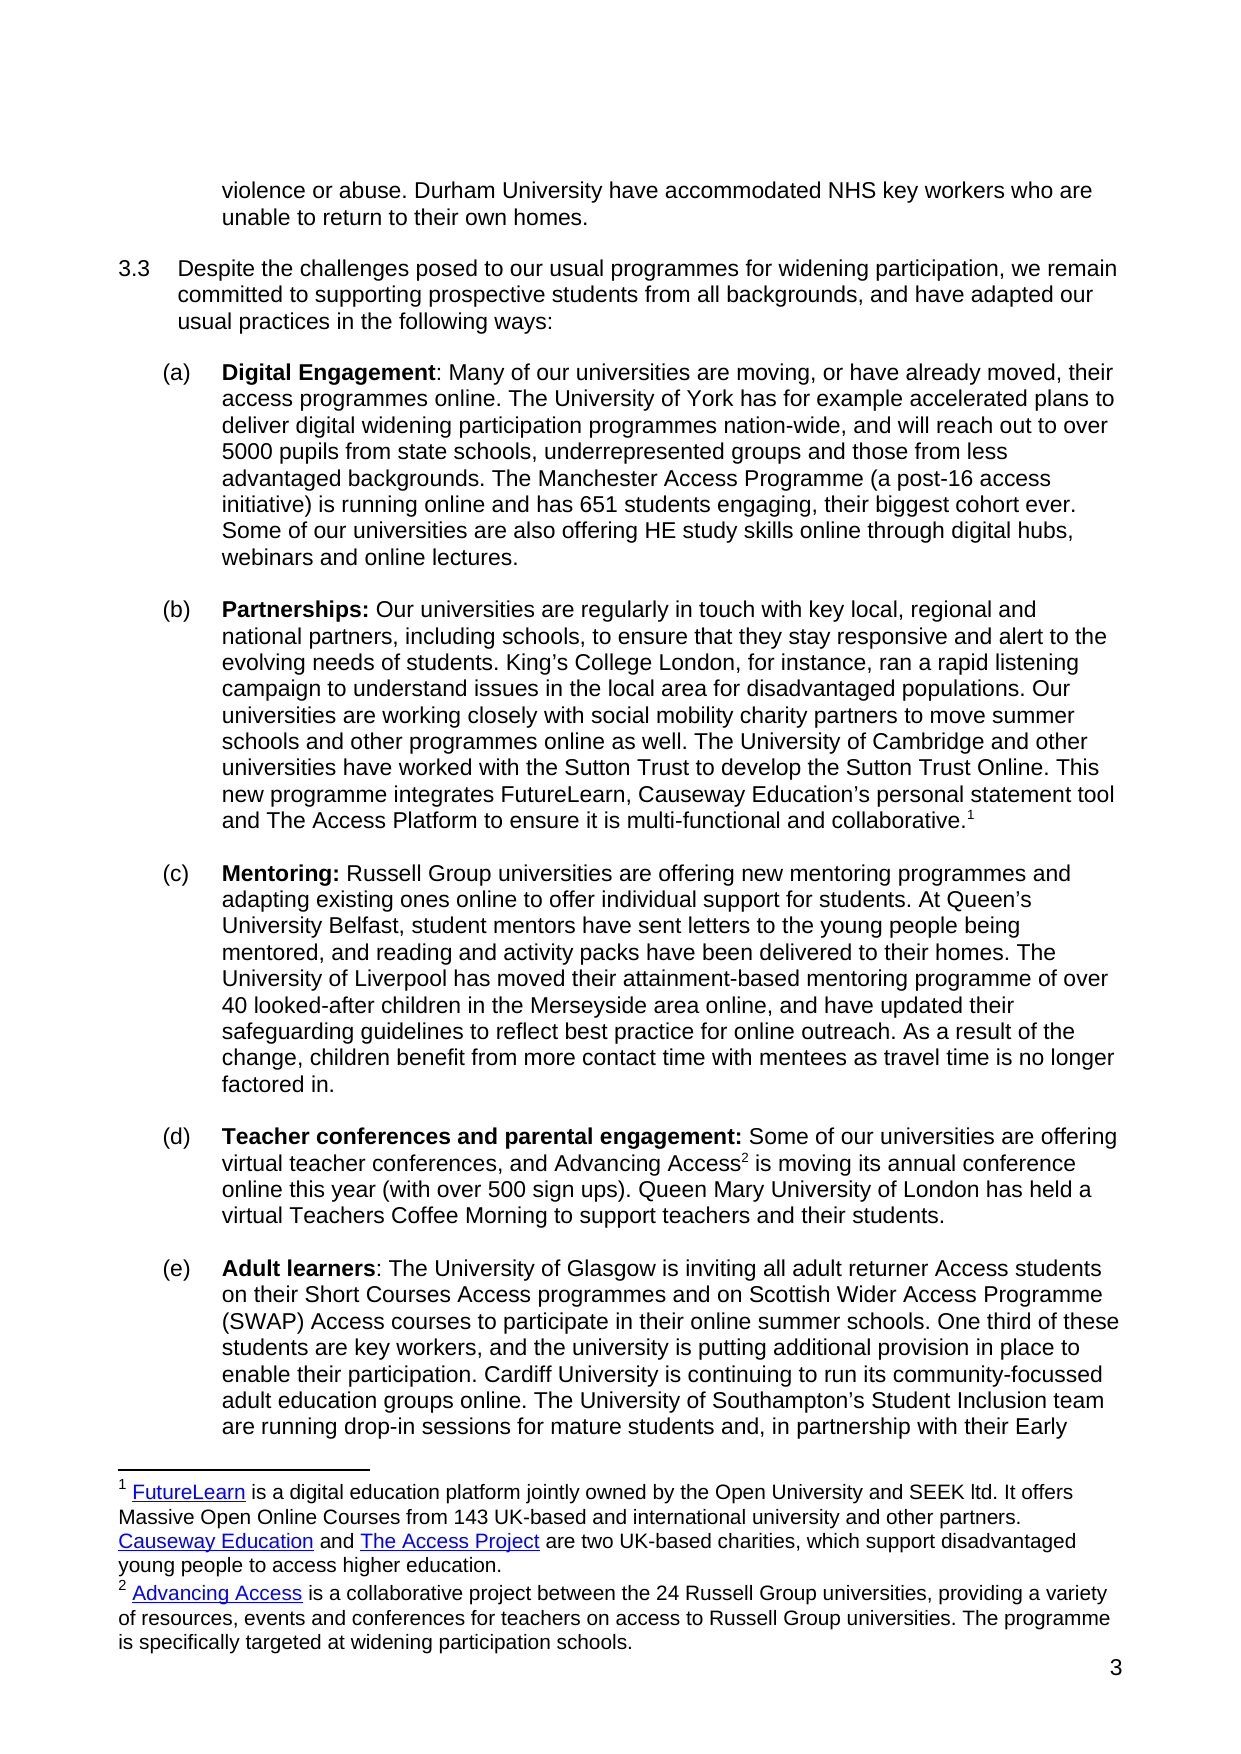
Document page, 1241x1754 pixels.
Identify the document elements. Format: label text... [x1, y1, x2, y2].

subtitle Mentoring: Russell Group universities are offering new mentoring programmes and adapting existing ones online to offer individual support for students. At Queen’s University Belfast, student mentors have sent letters to the young people being mentored, and reading and activity packs have been delivered to their homes. The University of Liverpool has moved their attainment-based mentoring programme of over 40 looked-after children in the Merseyside area online, and have updated their safeguarding guidelines to reflect best practice for online outreach. As a result of the change, children benefit from more contact time with mentees as travel time is no longer factored in. [162, 860, 1122, 1097]
subtitle Despite the challenges posed to our usual programmes for widening participation, we remain committed to supporting prospective students from all backgrounds, and have adapted our usual practices in the following ways: [118, 255, 1122, 334]
subtitle Partnerships: Our universities are regularly in touch with key local, regional and national partners, including schools, to ensure that they stay responsive and alert to the evolving needs of students. King’s College London, for instance, ran a rapid listening campaign to understand issues in the local area for disadvantaged populations. Our universities are working closely with social mobility charity partners to move summer schools and other programmes online as well. The University of Cambridge and other universities have worked with the Sutton Trust to develop the Sutton Trust Online. This new programme integrates FutureLearn, Causeway Education’s personal statement tool and The Access Platform to ensure it is multi-functional and collaborative. [162, 596, 1122, 833]
subtitle Digital Engagement: Many of our universities are moving, or have already moved, their access programmes online. The University of York has for example accelerated plans to deliver digital widening participation programmes nation-wide, and will reach out to over 5000 pupils from state schools, underrepresented groups and those from less advantaged backgrounds. The Manchester Access Programme (a post-16 access initiative) is running online and has 651 students engaging, their biggest cohort ever. Some of our universities are also offering HE study skills online through digital hubs, webinars and online lectures. [162, 359, 1122, 570]
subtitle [162, 177, 1122, 230]
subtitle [162, 1255, 1122, 1439]
subtitle Teacher conferences and parental engagement: Some of our universities are offering virtual teacher conferences, and Advancing Access is moving its annual conference online this year (with over 500 sign ups). Queen Mary University of London has held a virtual Teachers Coffee Morning to support teachers and their students. [162, 1123, 1122, 1229]
